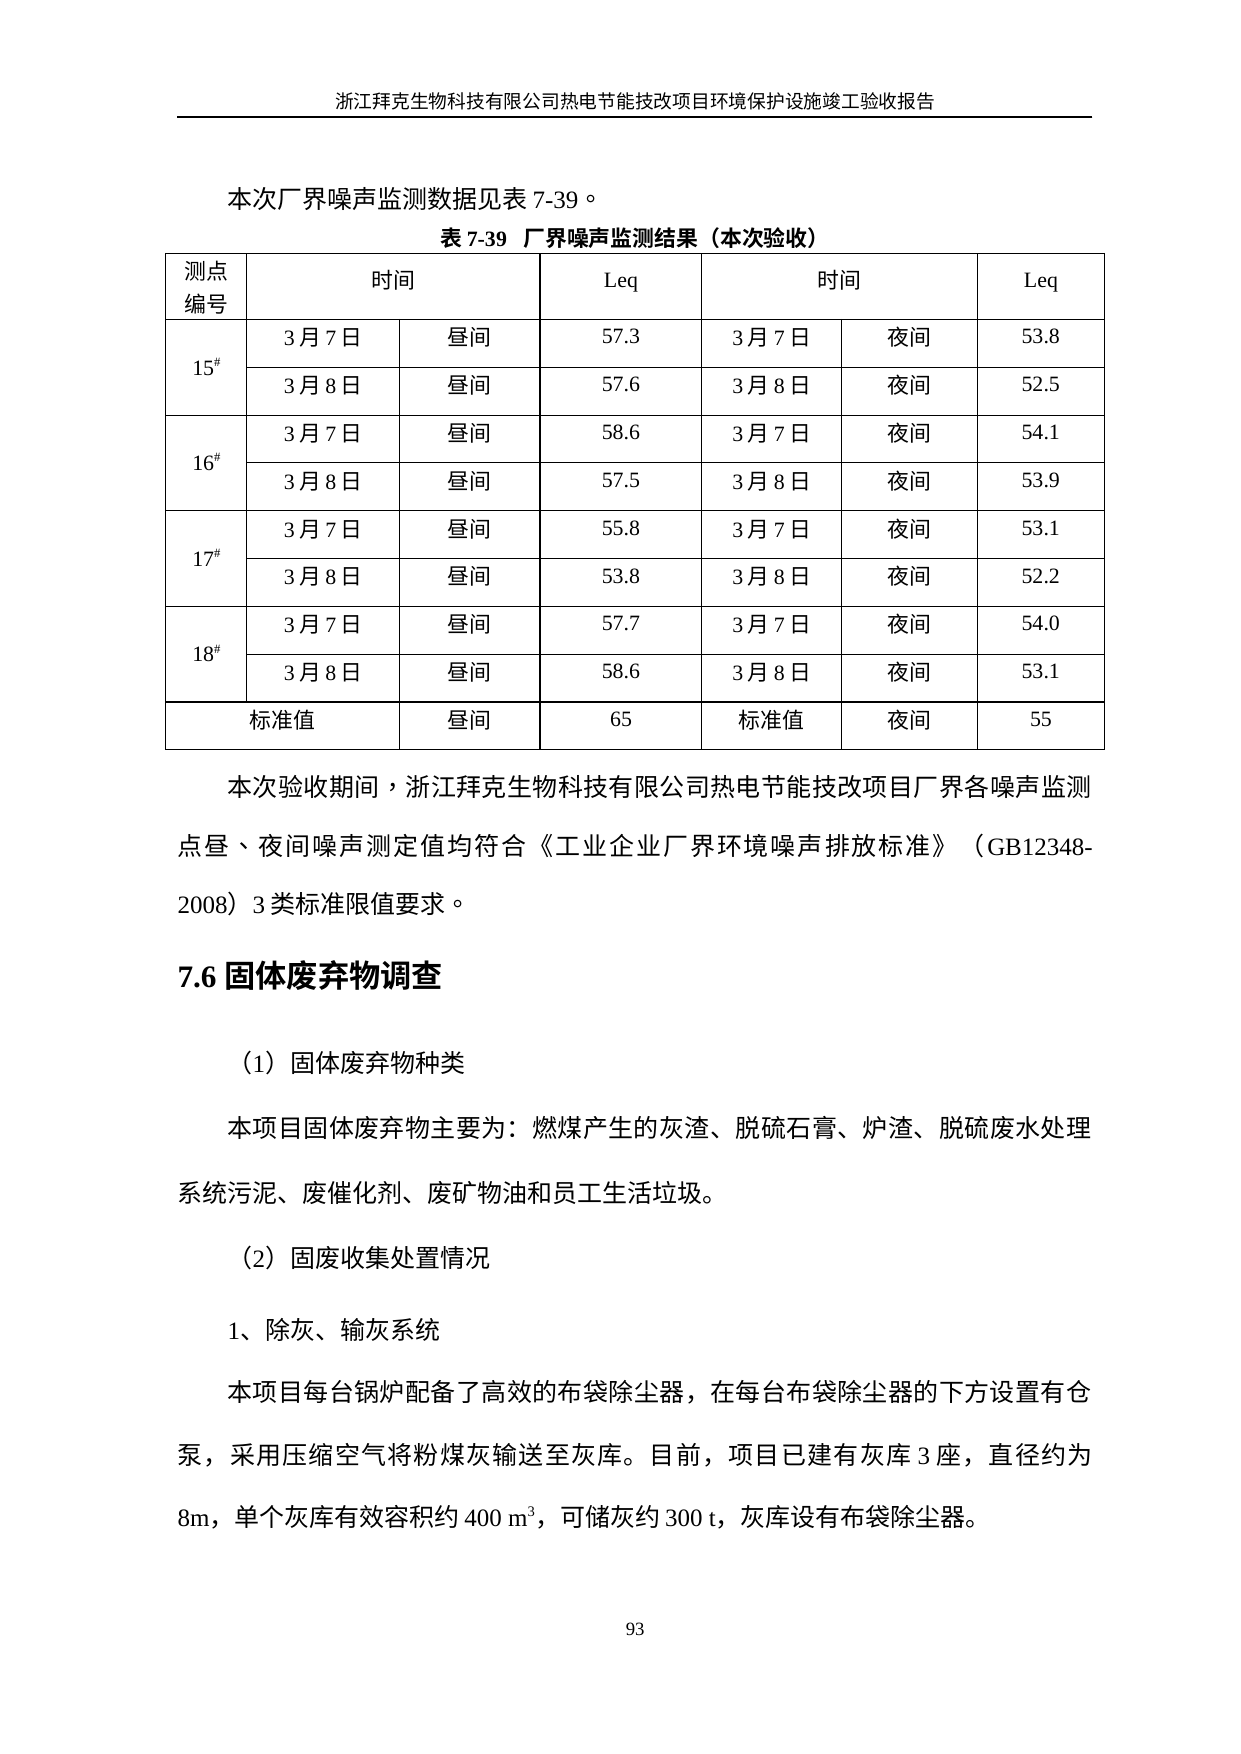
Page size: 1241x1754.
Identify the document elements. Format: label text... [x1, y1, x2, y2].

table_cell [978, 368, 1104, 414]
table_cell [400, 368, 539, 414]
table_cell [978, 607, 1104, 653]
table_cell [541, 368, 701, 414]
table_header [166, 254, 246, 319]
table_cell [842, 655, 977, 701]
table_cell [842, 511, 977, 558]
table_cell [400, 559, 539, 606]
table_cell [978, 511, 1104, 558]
text 表7-39 厂界噪声监测结果（本次验收） [177, 220, 1092, 253]
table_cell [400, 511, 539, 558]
text 本项目固体废弃物主要为：燃煤产生的灰渣、脱硫石膏、炉渣、脱硫废水处理系统污泥、废催化剂、废矿物油和员工生活垃圾。 [177, 1094, 1092, 1224]
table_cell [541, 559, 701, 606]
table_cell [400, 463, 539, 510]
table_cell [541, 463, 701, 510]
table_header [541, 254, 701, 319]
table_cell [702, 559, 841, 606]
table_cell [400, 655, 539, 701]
text 本次厂界噪声监测数据见表7-39。 [177, 162, 1092, 220]
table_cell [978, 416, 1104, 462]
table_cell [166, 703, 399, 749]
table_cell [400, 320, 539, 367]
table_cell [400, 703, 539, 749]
text 本项目每台锅炉配备了高效的布袋除尘器，在每台布袋除尘器的下方设置有仓泵，采用压缩空气将粉煤灰输送至灰库。目前，项目已建有灰库3座，直径约为8m，单个灰库有效容积约400 m3，可储灰约300 t，灰库设有布袋除尘器。 [177, 1352, 1092, 1539]
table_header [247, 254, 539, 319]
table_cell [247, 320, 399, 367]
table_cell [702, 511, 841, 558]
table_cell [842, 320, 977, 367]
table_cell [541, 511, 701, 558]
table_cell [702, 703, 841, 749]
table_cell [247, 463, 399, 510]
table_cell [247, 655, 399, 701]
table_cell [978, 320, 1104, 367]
text （2）固废收集处置情况 [177, 1224, 1092, 1289]
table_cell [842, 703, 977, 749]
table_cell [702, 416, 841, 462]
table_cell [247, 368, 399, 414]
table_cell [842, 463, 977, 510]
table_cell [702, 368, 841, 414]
text 1、除灰、输灰系统 [177, 1289, 1092, 1352]
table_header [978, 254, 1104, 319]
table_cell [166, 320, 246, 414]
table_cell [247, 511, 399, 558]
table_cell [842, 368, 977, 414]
subtitle 7.6 固体废弃物调查 [177, 941, 1092, 1006]
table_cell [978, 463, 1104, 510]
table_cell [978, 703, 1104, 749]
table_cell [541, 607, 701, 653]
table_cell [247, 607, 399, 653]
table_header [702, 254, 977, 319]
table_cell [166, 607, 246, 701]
text （1）固体废弃物种类 [177, 1029, 1092, 1094]
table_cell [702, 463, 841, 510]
text 本次验收期间，浙江拜克生物科技有限公司热电节能技改项目厂界各噪声监测点昼、夜间噪声测定值均符合《工业企业厂界环境噪声排放标准》（GB12348-2008）3类标准限值要求。 [177, 750, 1092, 925]
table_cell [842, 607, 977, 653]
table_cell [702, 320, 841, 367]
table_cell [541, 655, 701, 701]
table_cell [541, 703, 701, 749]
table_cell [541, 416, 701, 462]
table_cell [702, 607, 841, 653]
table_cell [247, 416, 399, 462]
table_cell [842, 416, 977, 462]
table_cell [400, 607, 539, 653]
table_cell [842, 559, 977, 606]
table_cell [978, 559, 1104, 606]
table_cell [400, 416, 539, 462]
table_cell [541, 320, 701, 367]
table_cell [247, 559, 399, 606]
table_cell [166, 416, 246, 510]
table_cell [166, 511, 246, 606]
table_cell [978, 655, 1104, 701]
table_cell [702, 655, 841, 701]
